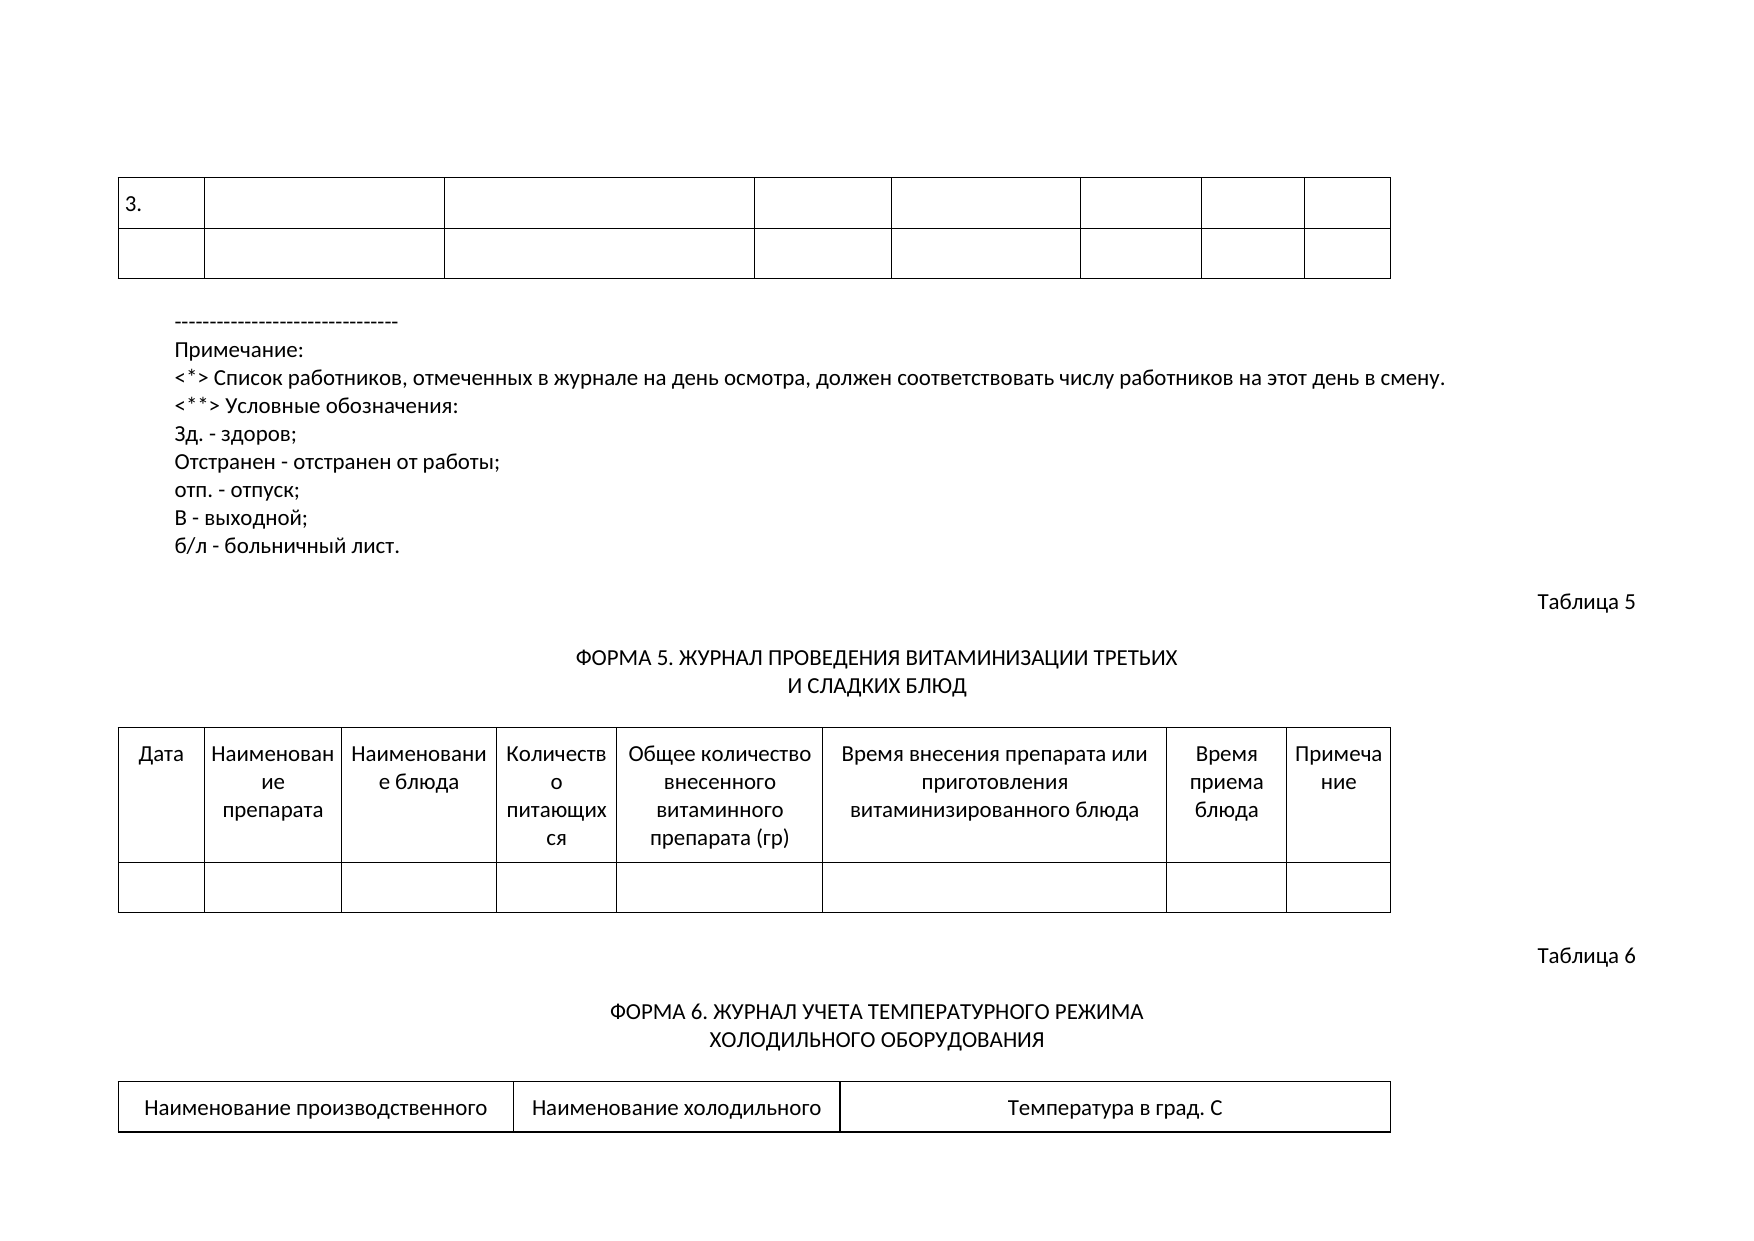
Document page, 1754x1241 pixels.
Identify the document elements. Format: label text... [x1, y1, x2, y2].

table_cell [445, 229, 754, 278]
text В - выходной; [118, 503, 1636, 531]
table_header Время приема блюда [1167, 728, 1286, 862]
table_header Примечание [1287, 728, 1390, 862]
text Таблица 5 [118, 587, 1636, 615]
text Зд. - здоров; [118, 419, 1636, 447]
text <**> Условные обозначения: [118, 391, 1636, 419]
text И СЛАДКИХ БЛЮД [118, 671, 1636, 699]
text ФОРМА 6. ЖУРНАЛ УЧЕТА ТЕМПЕРАТУРНОГО РЕЖИМА [118, 997, 1636, 1025]
table_header Температура в град. C [841, 1082, 1390, 1131]
text <*> Список работников, отмеченных в журнале на день осмотра, должен соответствовать числу работников на этот день в смену. [118, 363, 1636, 391]
table_header Общее количество внесенного витаминного препарата (гр) [617, 728, 822, 862]
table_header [514, 1082, 839, 1131]
text отп. - отпуск; [118, 475, 1636, 503]
table_header Время внесения препарата или приготовления витаминизированного блюда [823, 728, 1166, 862]
table_cell [1202, 178, 1304, 227]
table_header Дата [119, 728, 204, 862]
table_cell [1287, 863, 1390, 912]
text ХОЛОДИЛЬНОГО ОБОРУДОВАНИЯ [118, 1025, 1636, 1053]
table_cell [823, 863, 1166, 912]
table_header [119, 1082, 513, 1131]
table_cell [205, 229, 444, 278]
table_cell [617, 863, 822, 912]
table_cell [755, 178, 891, 227]
text Таблица 6 [118, 941, 1636, 969]
table_header Наименование блюда [342, 728, 496, 862]
table_cell [755, 229, 891, 278]
table_cell [1081, 229, 1201, 278]
table_cell [445, 178, 754, 227]
table_cell [1202, 229, 1304, 278]
table_cell [1305, 229, 1390, 278]
table_cell [342, 863, 496, 912]
table_cell [892, 178, 1080, 227]
table_cell [1305, 178, 1390, 227]
table_cell [205, 178, 444, 227]
table_cell [892, 229, 1080, 278]
text б/л - больничный лист. [118, 531, 1636, 559]
table_cell [497, 863, 616, 912]
table_cell [205, 863, 341, 912]
table_header Количество питающихся [497, 728, 616, 862]
table_cell [119, 863, 204, 912]
text ФОРМА 5. ЖУРНАЛ ПРОВЕДЕНИЯ ВИТАМИНИЗАЦИИ ТРЕТЬИХ [118, 643, 1636, 671]
text -------------------------------- [118, 307, 1636, 335]
table_cell [119, 229, 204, 278]
table_header Наименование препарата [205, 728, 341, 862]
table_cell [1081, 178, 1201, 227]
text Отстранен - отстранен от работы; [118, 447, 1636, 475]
table_cell [1167, 863, 1286, 912]
table_cell 3. [119, 178, 204, 227]
text Примечание: [118, 335, 1636, 363]
